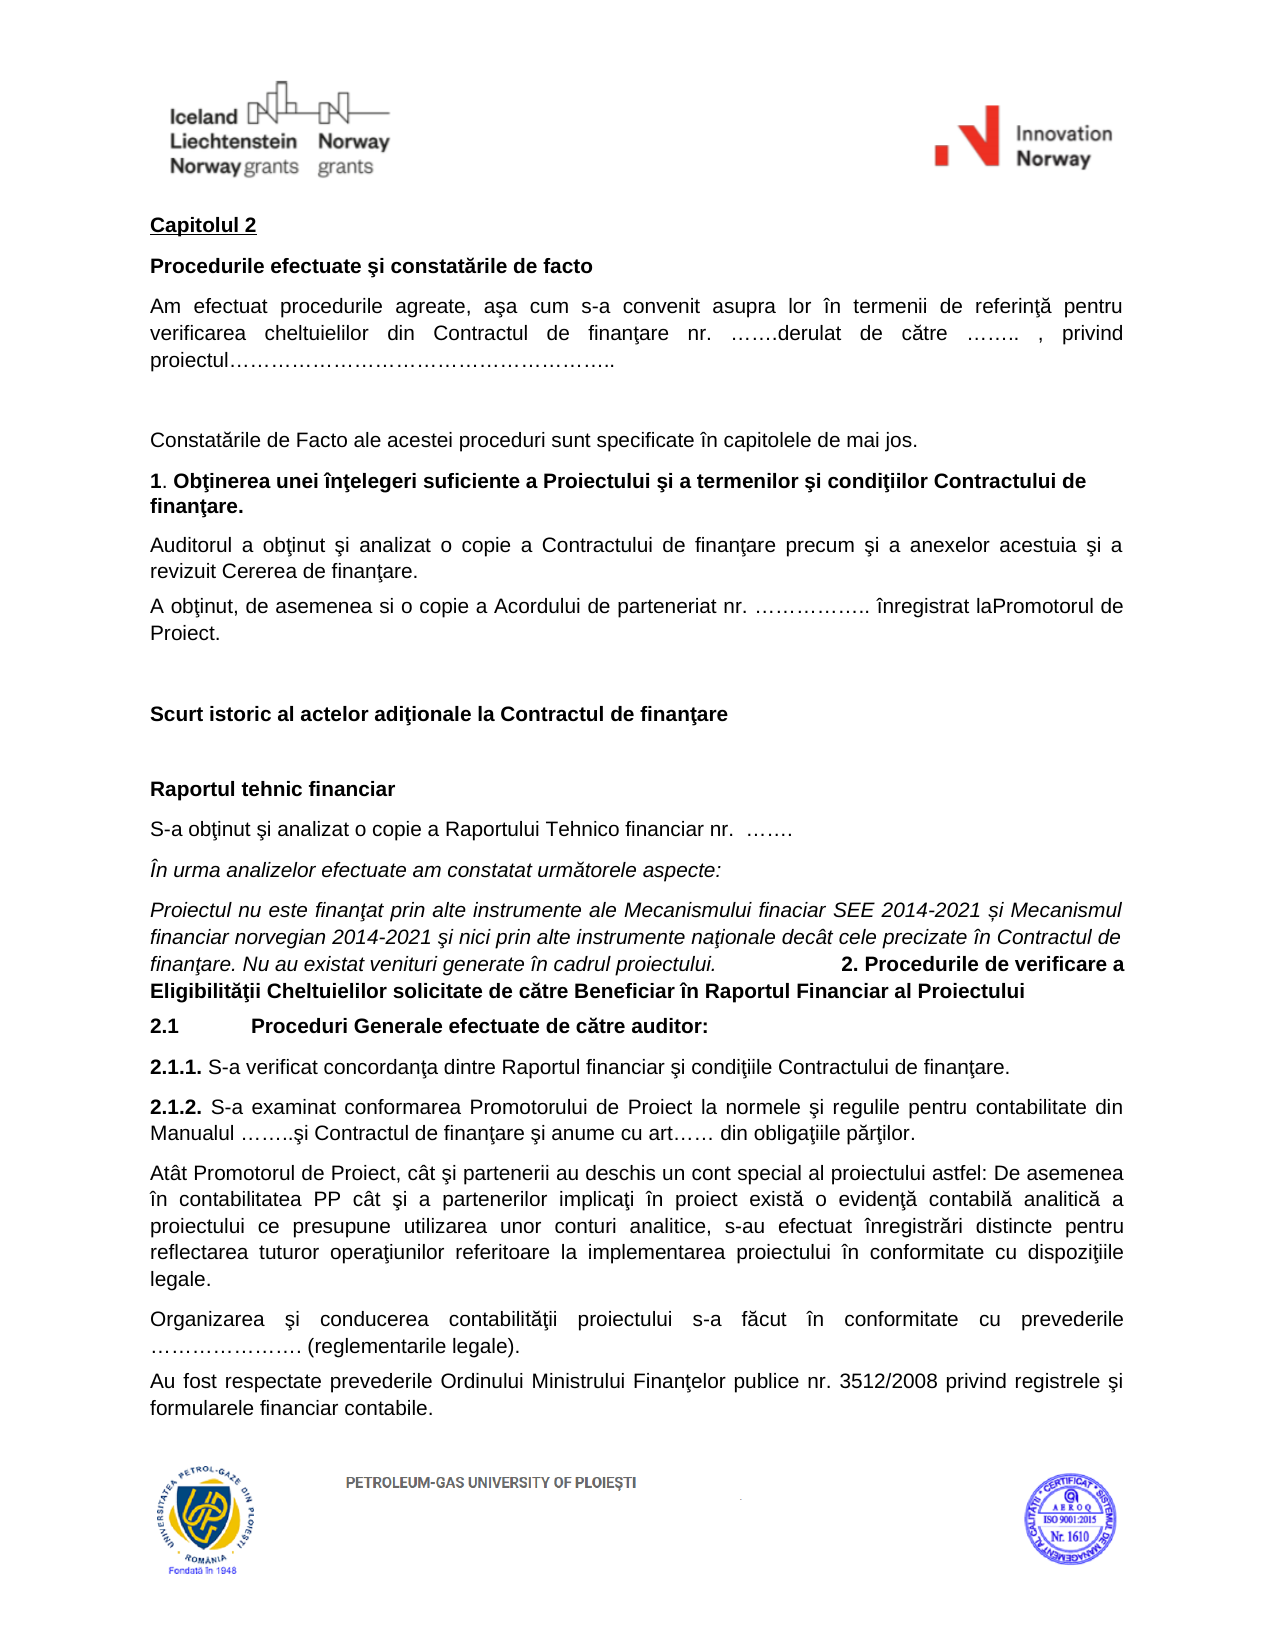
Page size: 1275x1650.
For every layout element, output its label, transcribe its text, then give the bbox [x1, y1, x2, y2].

text Procedurile efectuate şi constatările de facto [150, 254, 1125, 278]
text În urma analizelor efectuate am constatat următorele aspecte: [150, 858, 1125, 882]
picture [150, 75, 1125, 214]
text Scurt istoric al actelor adiţionale la Contractul de finanţare [150, 702, 1125, 726]
text Organizarea şi conducerea contabilităţii proiectului s-a făcut în conformitate cu prevederile …………………. (reglementarile legale). [150, 1307, 1125, 1357]
text Raportul tehnic financiar [150, 777, 1125, 801]
text S-a obţinut şi analizat o copie a Raportului Tehnico financiar nr. ……. [150, 817, 1125, 841]
text Constatările de Facto ale acestei proceduri sunt specificate în capitolele de mai jos. [150, 428, 1125, 452]
text A obţinut, de asemenea si o copie a Acordului de parteneriat nr. …………….. înregistrat laPromotorul de Proiect. [150, 594, 1125, 645]
text 2.1 Proceduri Generale efectuate de către auditor: [150, 1014, 1125, 1038]
text Auditorul a obţinut şi analizat o copie a Contractului de finanţare precum şi a anexelor acestuia şi a revizuit Cererea de finanţare. [150, 532, 1125, 583]
text 2.1.2. S-a examinat conformarea Promotorului de Proiect la normele şi regulile pentru contabilitate din Manualul ……..şi Contractul de finanţare şi anume cu art…… din obligaţiile părţilor. [150, 1094, 1125, 1145]
text Am efectuat procedurile agreate, aşa cum s-a convenit asupra lor în termenii de referinţă pentru verificarea cheltuielilor din Contractul de finanţare nr. …….derulat de către …….. , privind proiectul……………………………………………….. [150, 294, 1125, 371]
text Capitolul 2 [150, 214, 1125, 237]
text Atât Promotorul de Proiect, cât şi partenerii au deschis un cont special al proiectului astfel: De asemenea în contabilitatea PP cât şi a partenerilor implicaţi în proiect există o evidenţă contabilă analitică a proiectului ce presupune utilizarea unor conturi analitice, s-au efectuat înregistrări distincte pentru reflectarea tuturor operaţiunilor referitoare la implementarea proiectului în conformitate cu dispoziţiile legale. [150, 1161, 1125, 1291]
picture [150, 1464, 1125, 1575]
text Au fost respectate prevederile Ordinului Ministrului Finanţelor publice nr. 3512/2008 privind registrele şi formularele financiar contabile. [150, 1369, 1125, 1420]
text 2.1.1. S-a verificat concordanţa dintre Raportul financiar şi condiţiile Contractului de finanţare. [150, 1055, 1125, 1079]
text 1. Obţinerea unei înţelegeri suficiente a Proiectului şi a termenilor şi condiţiilor Contractului de finanţare. [150, 469, 1125, 517]
text Proiectul nu este finanţat prin alte instrumente ale Mecanismului finaciar SEE 2014-2021 și Mecanismul financiar norvegian 2014-2021 şi nici prin alte instrumente naţionale decât cele precizate în Contractul de finanţare. Nu au existat venituri generate în cadrul proiectului. 2. Procedurile de verificare a Eligibilităţii Cheltuielilor solicitate de către Beneficiar în Raportul Financiar al Proiectului [150, 898, 1125, 1002]
